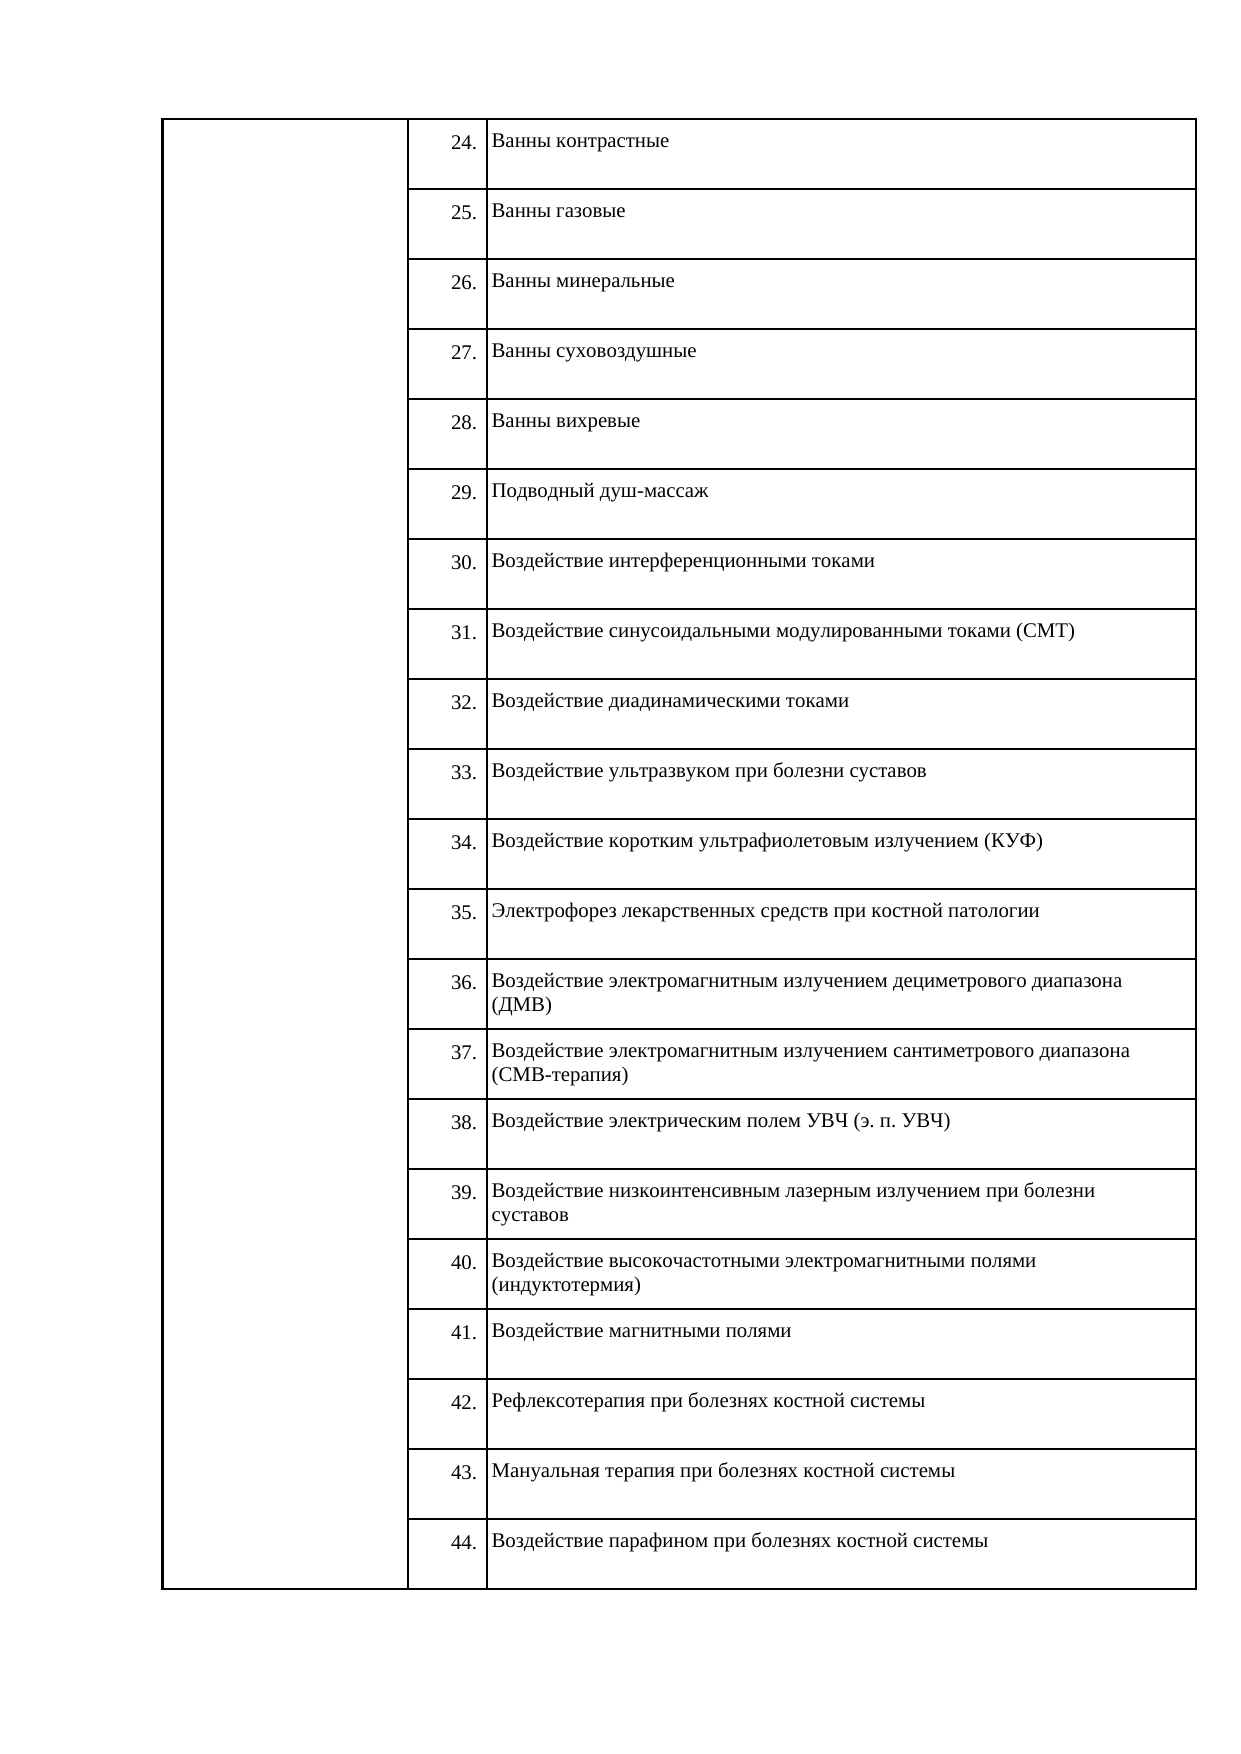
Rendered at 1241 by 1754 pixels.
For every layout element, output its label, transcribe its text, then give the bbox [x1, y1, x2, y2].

table_cell [409, 610, 486, 678]
table_cell Воздействие парафином при болезнях костной системы [488, 1520, 1195, 1588]
table_cell [409, 470, 486, 538]
table_cell [409, 1310, 486, 1378]
table_cell Воздействие интерференционными токами [488, 540, 1195, 608]
table_cell [409, 1450, 486, 1518]
table_cell Ванны газовые [488, 190, 1195, 258]
table_cell [409, 120, 486, 188]
table_cell Электрофорез лекарственных средств при костной патологии [488, 890, 1195, 958]
table_cell [409, 680, 486, 748]
table_cell [409, 1520, 486, 1588]
table_cell Воздействие электромагнитным излучением дециметрового диапазона (ДМВ) [488, 960, 1195, 1028]
table_cell [409, 190, 486, 258]
table_cell Воздействие низкоинтенсивным лазерным излучением при болезни суставов [488, 1170, 1195, 1238]
table_cell Воздействие ультразвуком при болезни суставов [488, 750, 1195, 818]
table_cell [409, 1100, 486, 1168]
table_cell Подводный душ-массаж [488, 470, 1195, 538]
table_cell Воздействие высокочастотными электромагнитными полями (индуктотермия) [488, 1240, 1195, 1308]
table_cell Ванны вихревые [488, 400, 1195, 468]
table_cell Ванны суховоздушные [488, 330, 1195, 398]
table_cell [409, 1170, 486, 1238]
table_cell Воздействие коротким ультрафиолетовым излучением (КУФ) [488, 820, 1195, 888]
table_cell Воздействие электромагнитным излучением сантиметрового диапазона (СМВ-терапия) [488, 1030, 1195, 1098]
table_cell [409, 750, 486, 818]
table_cell [409, 820, 486, 888]
table_cell Воздействие диадинамическими токами [488, 680, 1195, 748]
table_cell Воздействие магнитными полями [488, 1310, 1195, 1378]
table_cell Воздействие электрическим полем УВЧ (э. п. УВЧ) [488, 1100, 1195, 1168]
table_cell [409, 960, 486, 1028]
table_cell Ванны минеральные [488, 260, 1195, 328]
table_cell [409, 1380, 486, 1448]
table_cell [409, 330, 486, 398]
table_cell [409, 400, 486, 468]
table_cell Мануальная терапия при болезнях костной системы [488, 1450, 1195, 1518]
table_cell [409, 260, 486, 328]
table_cell [409, 890, 486, 958]
table_cell Воздействие синусоидальными модулированными токами (СМТ) [488, 610, 1195, 678]
table_cell [409, 1030, 486, 1098]
table_cell Рефлексотерапия при болезнях костной системы [488, 1380, 1195, 1448]
table_cell [409, 540, 486, 608]
table_cell [409, 1240, 486, 1308]
table_cell Ванны контрастные [488, 120, 1195, 188]
